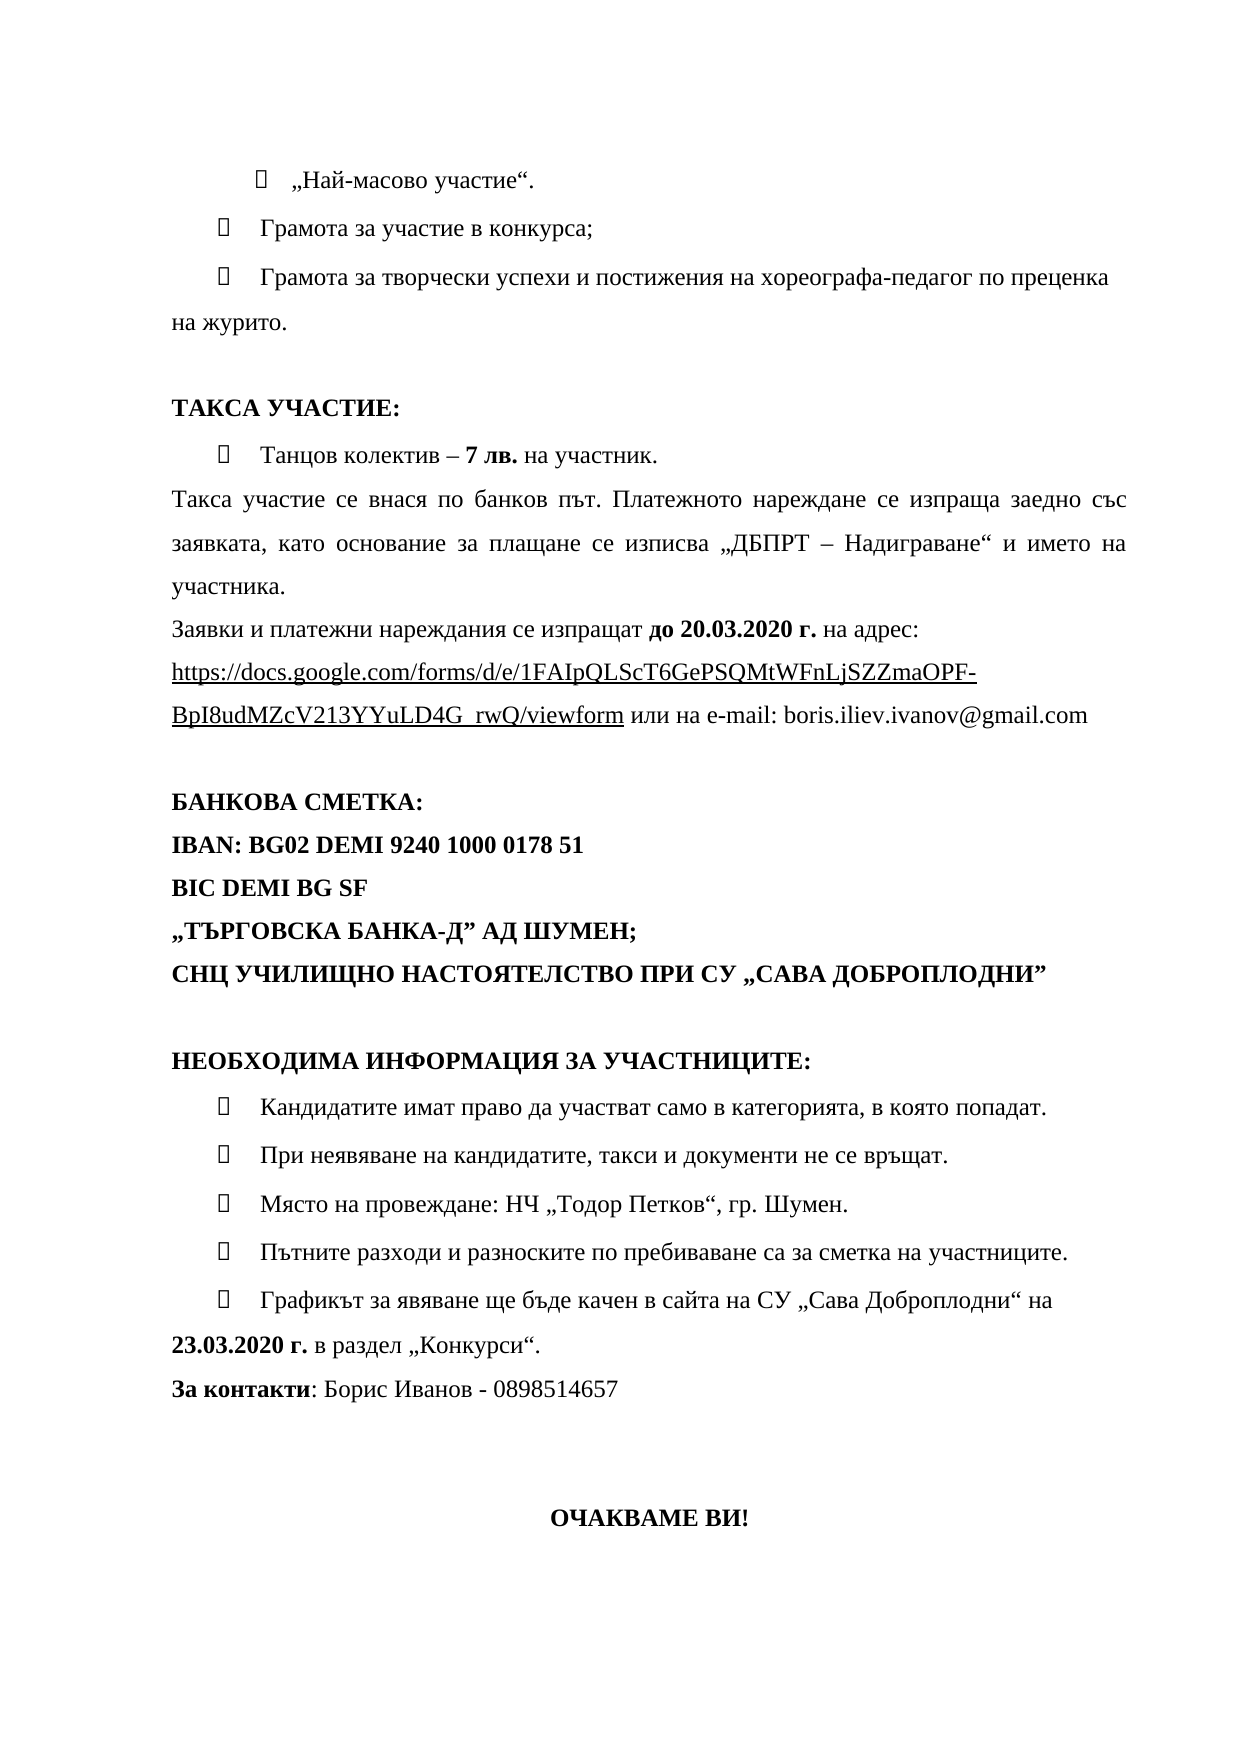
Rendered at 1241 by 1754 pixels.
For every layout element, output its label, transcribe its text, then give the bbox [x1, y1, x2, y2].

subtitle ОЧАКВАМЕ ВИ! [117, 1503, 1182, 1532]
text Заявки и платежни нареждания се изпращат до 20.03.2020 г. на адрес: https://docs.google.com/forms/d/e/1FAIpQLScT6GePSQMtWFnLjSZZmaOPF- BpI8udMZcV213YYuLD4G_rwQ/viewform или на e-mail: boris.iliev.ivanov@gmail.com [171, 614, 1088, 729]
text За контакти: Борис Иванов - 0898514657 [171, 1374, 1198, 1402]
text 23.03.2020 г. в раздел „Конкурси“. [171, 1331, 1198, 1359]
text Такса участие се внася по банков път. Платежното нареждане се изпраща заедно със заявката, като основание за плащане се изписва „ДБПРТ – Надиграване“ и името на участника. [171, 484, 1128, 599]
text СНЦ УЧИЛИЩНО НАСТОЯТЕЛСТВО ПРИ СУ „САВА ДОБРОПЛОДНИ” [171, 959, 1198, 988]
list Пътните разходи и разноските по пребиваване са за сметка на участниците. [216, 1234, 1198, 1268]
list „Най-масово участие“. [253, 161, 1198, 196]
list Графикът за явяване ще бъде качен в сайта на СУ „Сава Доброплодни“ на [216, 1282, 1198, 1316]
text НЕОБХОДИМА ИНФОРМАЦИЯ ЗА УЧАСТНИЦИТЕ: [171, 1046, 1198, 1075]
list Танцов колектив – 7 лв. на участник. [216, 436, 1198, 470]
list Място на провеждане: НЧ „Тодор Петков“, гр. Шумен. [216, 1185, 1198, 1219]
list Кандидатите имат право да участват само в категорията, в която попадат. [216, 1088, 1198, 1122]
list Грамота за творчески успехи и постижения на хореографа-педагог по преценка на журито. [171, 258, 1110, 336]
subtitle ТАКСА УЧАСТИЕ: [171, 393, 1198, 422]
list При неявяване на кандидатите, такси и документи не се връщат. [216, 1137, 1198, 1171]
text „ТЪРГОВСКА БАНКА-Д” АД ШУМЕН; [171, 916, 1198, 945]
subtitle БАНКОВА СМЕТКА: [171, 787, 1198, 816]
list Грамота за участие в конкурса; [216, 210, 1198, 244]
text IBAN: BG02 DEMI 9240 1000 0178 51 BIC DEMI BG SF [171, 830, 586, 902]
